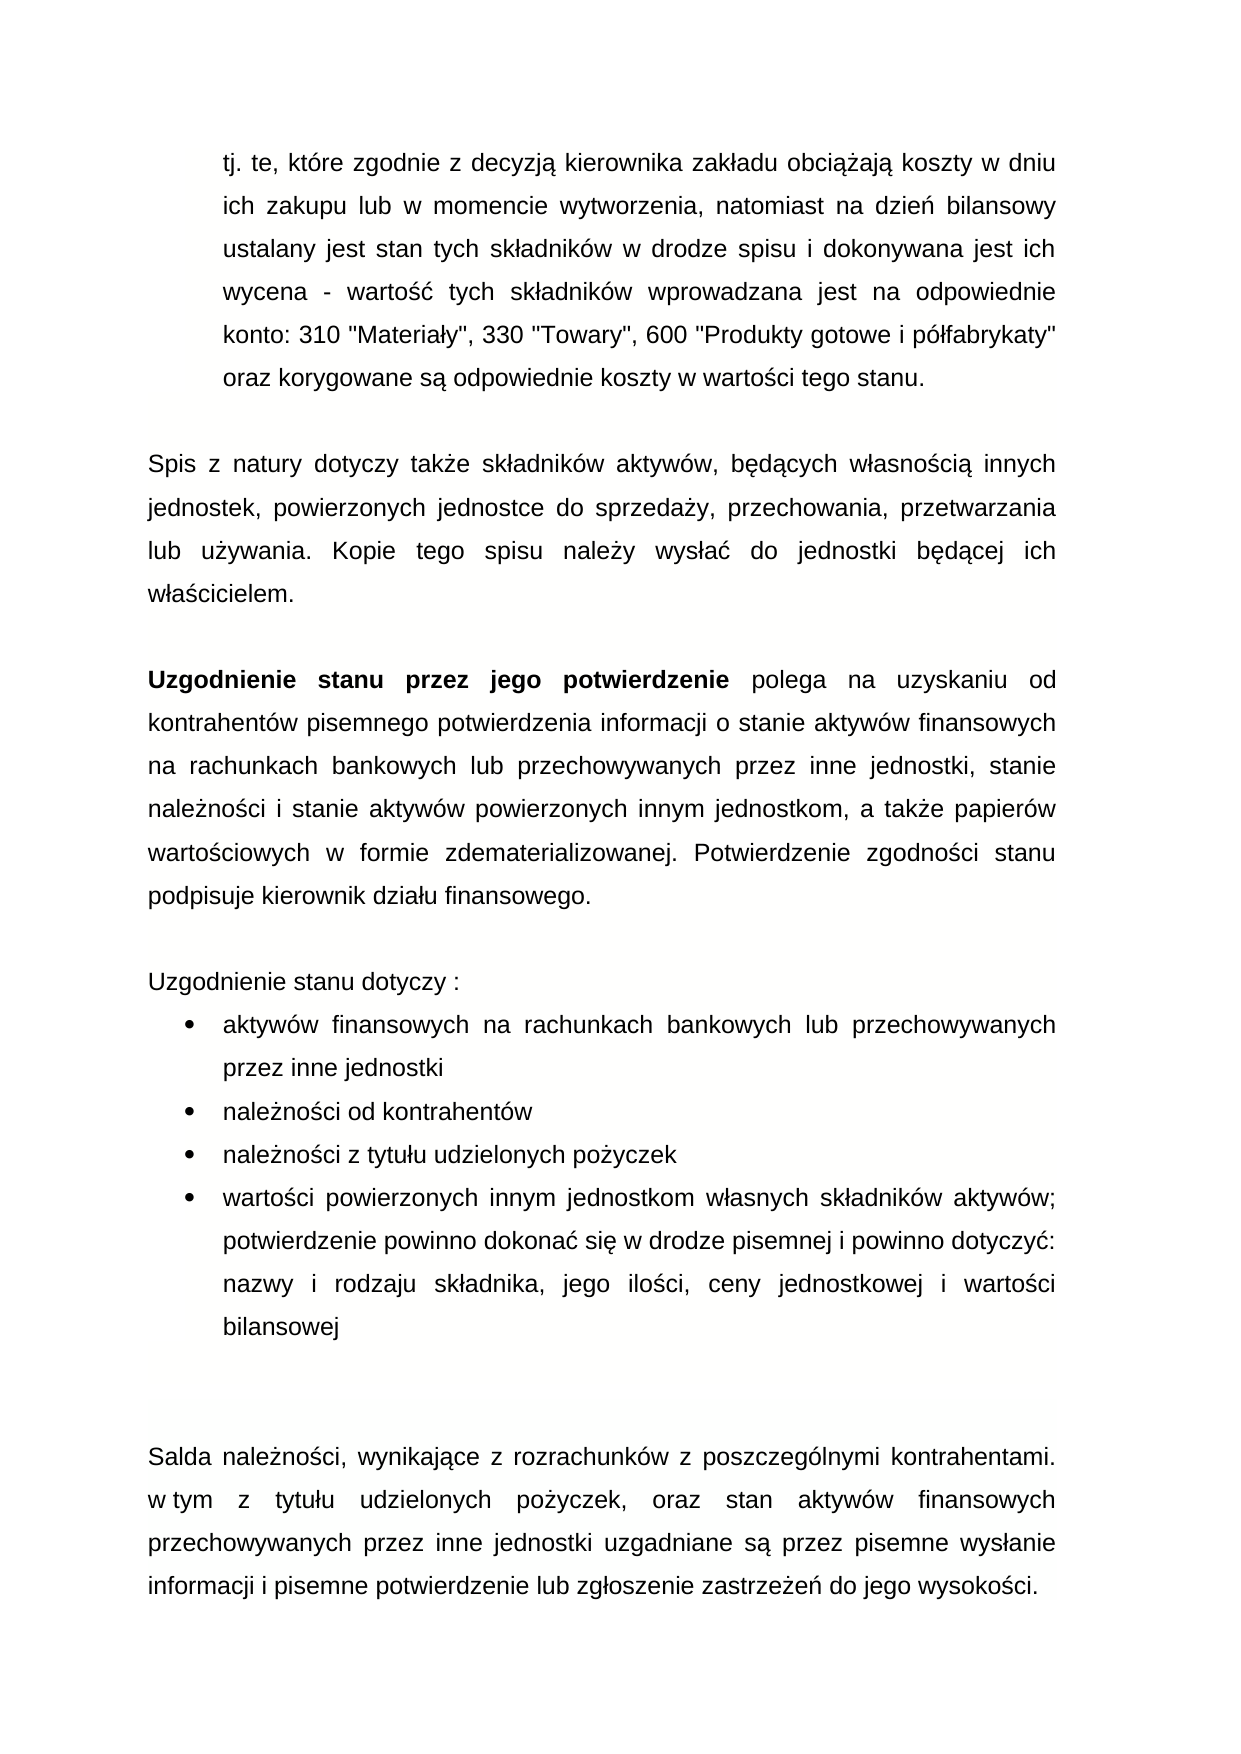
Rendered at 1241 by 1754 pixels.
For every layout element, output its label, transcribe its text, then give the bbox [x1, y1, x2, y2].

text Uzgodnienie stanu dotyczy : [148, 967, 1057, 996]
list należności z tytułu udzielonych pożyczek [185, 1140, 1057, 1168]
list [185, 148, 1057, 392]
text Spis z natury dotyczy także składników aktywów, będących własnością innych jednostek, powierzonych jednostce do sprzedaży, przechowania, przetwarzania lub używania. Kopie tego spisu należy wysłać do jednostki będącej ich właścicielem. [148, 449, 1057, 608]
list aktywów finansowych na rachunkach bankowych lub przechowywanych przez inne jednostki [185, 1010, 1057, 1082]
list należności od kontrahentów [185, 1096, 1057, 1125]
list wartości powierzonych innym jednostkom własnych składników aktywów; potwierdzenie powinno dokonać się w drodze pisemnej i powinno dotyczyć: nazwy i rodzaju składnika, jego ilości, ceny jednostkowej i wartości bilansowej [185, 1183, 1057, 1341]
text Salda należności, wynikające z rozrachunków z poszczególnymi kontrahentami. w tym z tytułu udzielonych pożyczek, oraz stan aktywów finansowych przechowywanych przez inne jednostki uzgadniane są przez pisemne wysłanie informacji i pisemne potwierdzenie lub zgłoszenie zastrzeżeń do jego wysokości. [148, 1442, 1057, 1600]
text Uzgodnienie stanu przez jego potwierdzenie polega na uzyskaniu od kontrahentów pisemnego potwierdzenia informacji o stanie aktywów finansowych na rachunkach bankowych lub przechowywanych przez inne jednostki, stanie należności i stanie aktywów powierzonych innym jednostkom, a także papierów wartościowych w formie zdematerializowanej. Potwierdzenie zgodności stanu podpisuje kierownik działu finansowego. [148, 665, 1057, 909]
